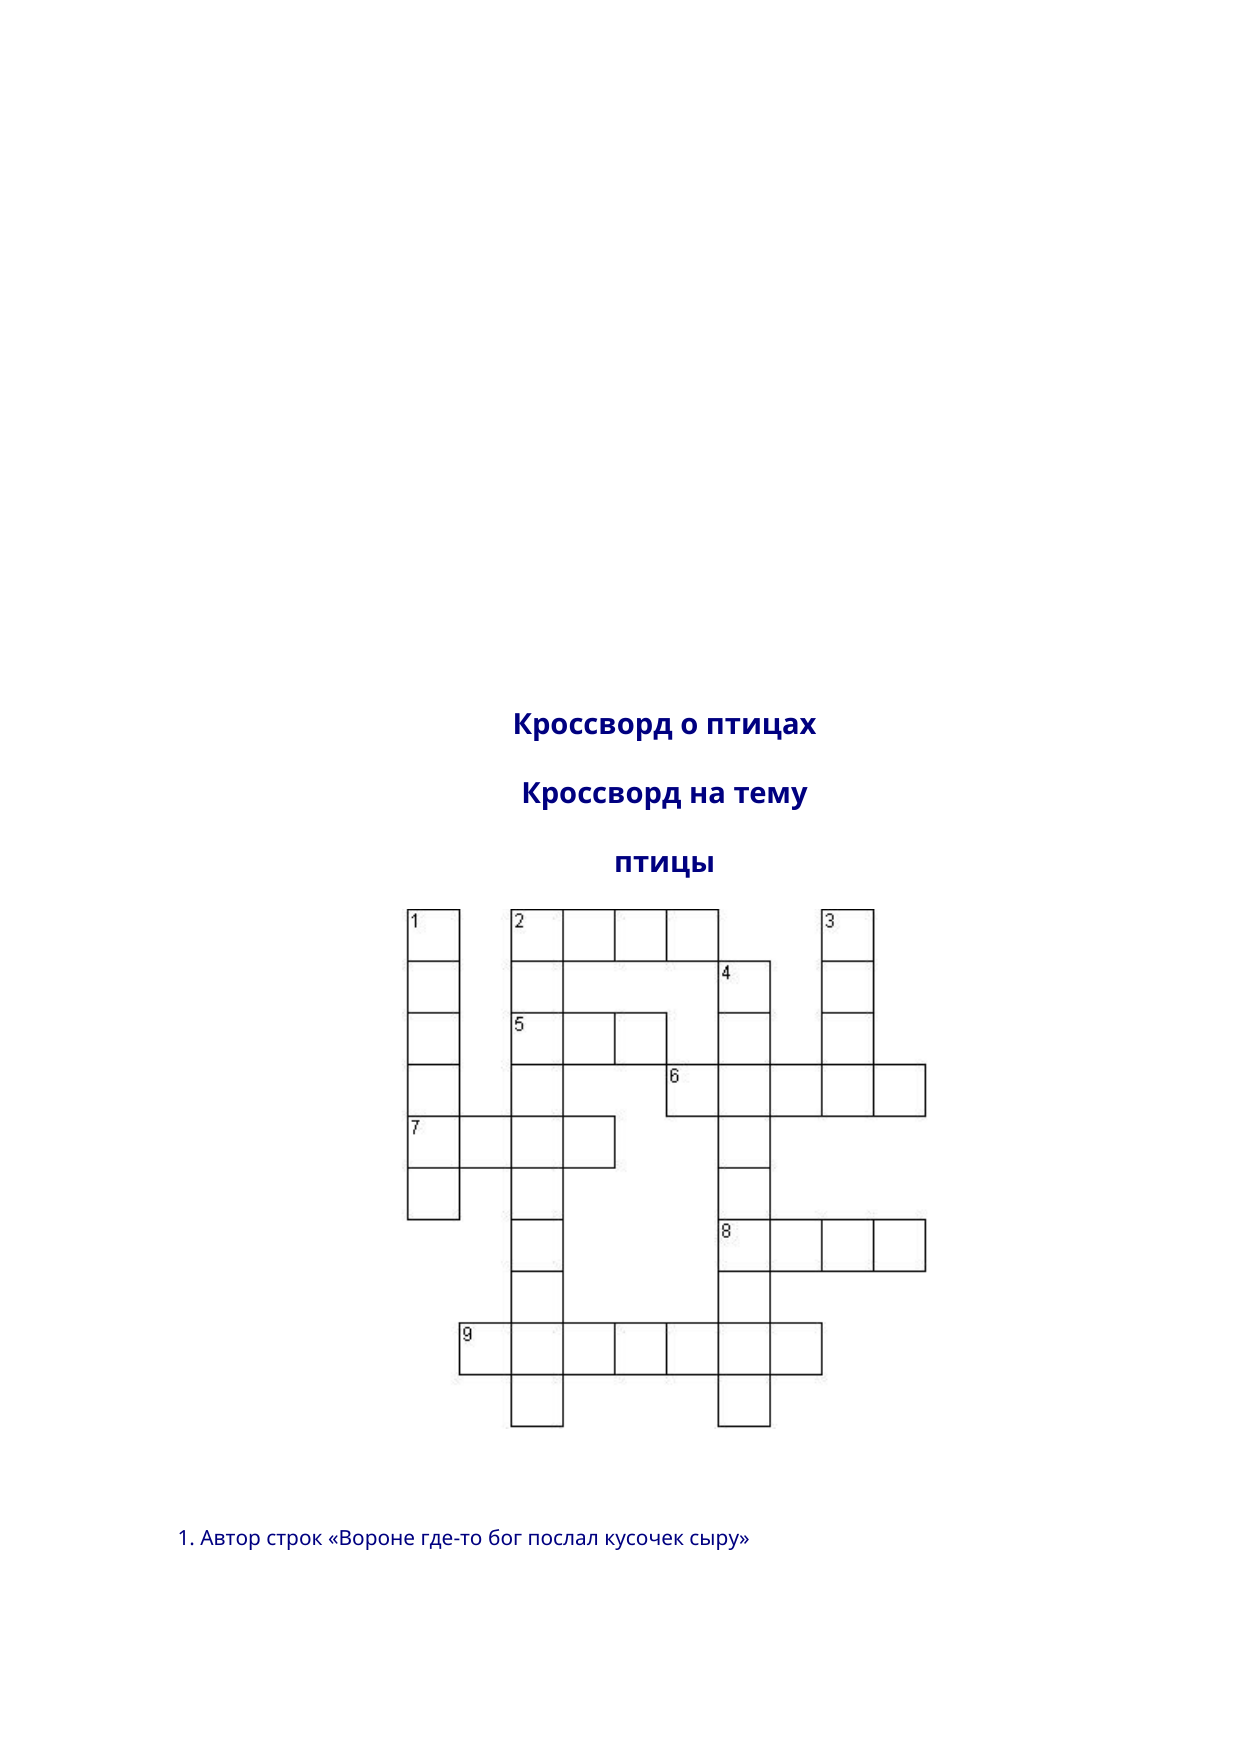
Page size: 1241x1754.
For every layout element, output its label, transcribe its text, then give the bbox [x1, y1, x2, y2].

text 1. Автор строк «Вороне где-то бог послал кусочек сыру» [177, 1523, 1152, 1552]
text Кроссворд на тему [177, 772, 1152, 812]
text птицы [177, 841, 1152, 881]
text Кроссворд о птицах [177, 703, 1152, 743]
picture [401, 909, 928, 1429]
